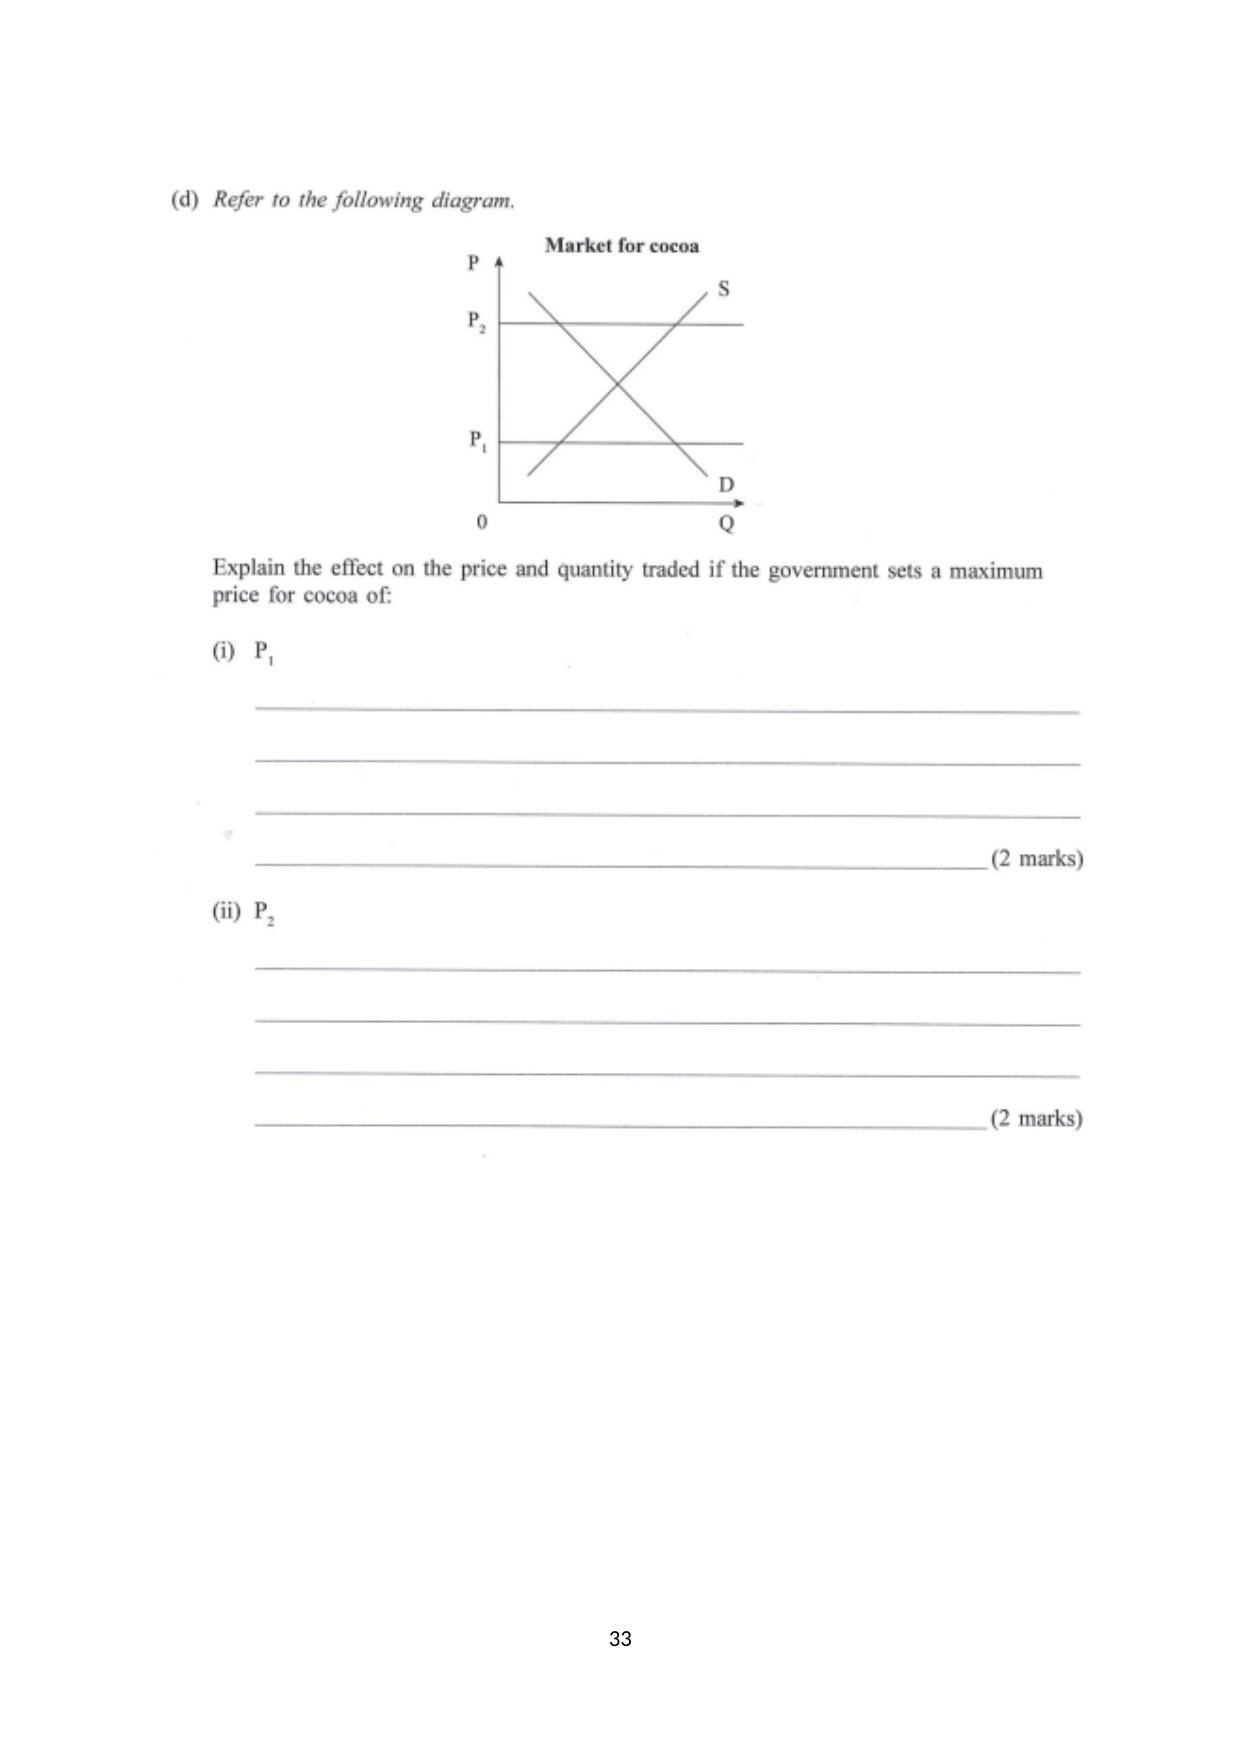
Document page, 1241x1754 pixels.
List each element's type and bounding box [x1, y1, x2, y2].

picture [150, 150, 1153, 1191]
